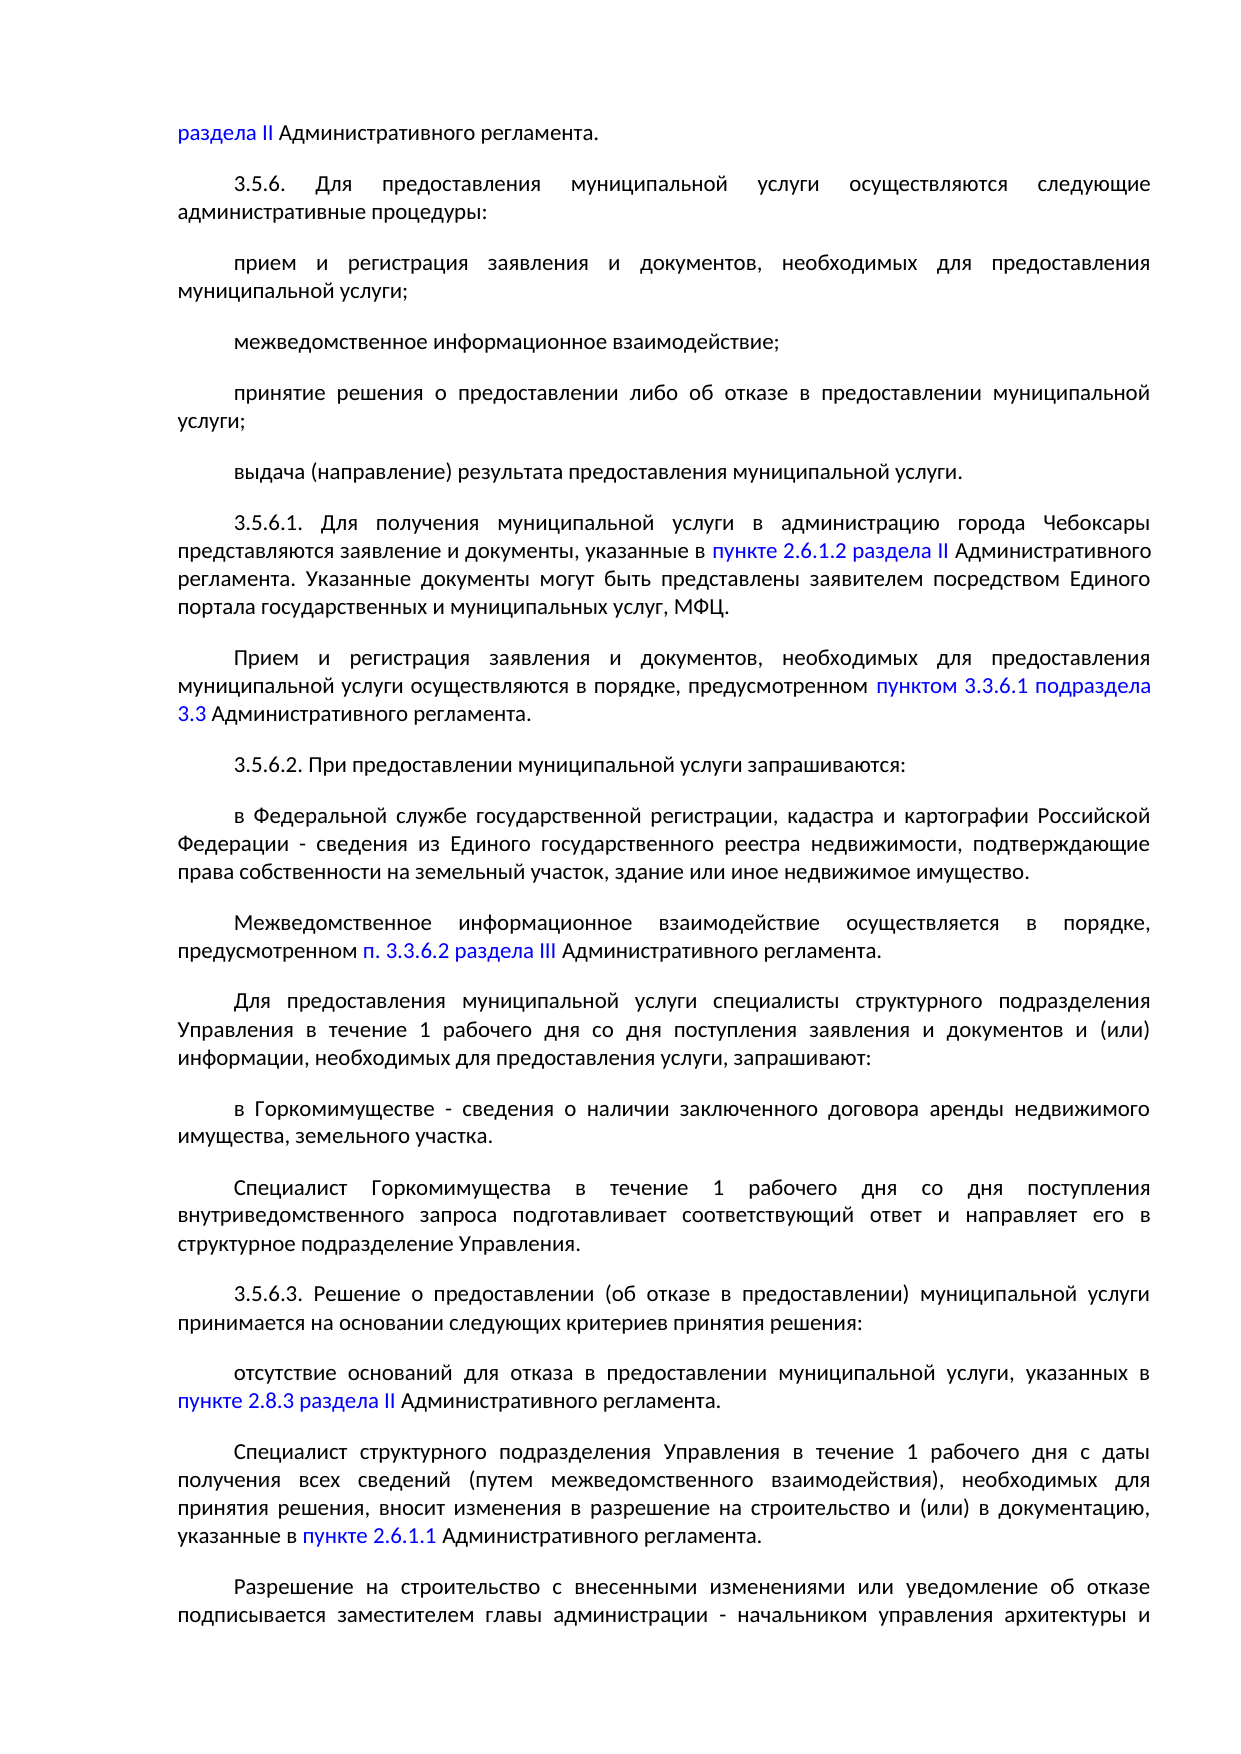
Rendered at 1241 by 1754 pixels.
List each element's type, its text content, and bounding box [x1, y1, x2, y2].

text 3.5.6.2. При предоставлении муниципальной услуги запрашиваются: [177, 750, 1152, 778]
text 3.5.6.3. Решение о предоставлении (об отказе в предоставлении) муниципальной услуги принимается на основании следующих критериев принятия решения: [177, 1279, 1152, 1336]
text Специалист Горкомимущества в течение 1 рабочего дня со дня поступления внутриведомственного запроса подготавливает соответствующий ответ и направляет его в структурное подразделение Управления. [177, 1173, 1152, 1257]
text в Федеральной службе государственной регистрации, кадастра и картографии Российской Федерации - сведения из Единого государственного реестра недвижимости, подтверждающие права собственности на земельный участок, здание или иное недвижимое имущество. [177, 801, 1152, 885]
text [177, 1572, 1152, 1628]
text принятие решения о предоставлении либо об отказе в предоставлении муниципальной услуги; [177, 378, 1152, 434]
text прием и регистрация заявления и документов, необходимых для предоставления муниципальной услуги; [177, 248, 1152, 304]
text Межведомственное информационное взаимодействие осуществляется в порядке, предусмотренном п. 3.3.6.2 раздела III Административного регламента. [177, 908, 1152, 964]
text 3.5.6.1. Для получения муниципальной услуги в администрацию города Чебоксары представляются заявление и документы, указанные в пункте 2.6.1.2 раздела II Административного регламента. Указанные документы могут быть представлены заявителем посредством Единого портала государственных и муниципальных услуг, МФЦ. [177, 508, 1152, 620]
text отсутствие оснований для отказа в предоставлении муниципальной услуги, указанных в пункте 2.8.3 раздела II Административного регламента. [177, 1358, 1152, 1414]
text 3.5.6. Для предоставления муниципальной услуги осуществляются следующие административные процедуры: [177, 169, 1152, 225]
text в Горкомимуществе - сведения о наличии заключенного договора аренды недвижимого имущества, земельного участка. [177, 1094, 1152, 1150]
text выдача (направление) результата предоставления муниципальной услуги. [177, 457, 1152, 485]
text Специалист структурного подразделения Управления в течение 1 рабочего дня с даты получения всех сведений (путем межведомственного взаимодействия), необходимых для принятия решения, вносит изменения в разрешение на строительство и (или) в документацию, указанные в пункте 2.6.1.1 Административного регламента. [177, 1437, 1152, 1549]
text межведомственное информационное взаимодействие; [177, 327, 1152, 355]
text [177, 118, 1152, 146]
text Для предоставления муниципальной услуги специалисты структурного подразделения Управления в течение 1 рабочего дня со дня поступления заявления и документов и (или) информации, необходимых для предоставления услуги, запрашивают: [177, 987, 1152, 1071]
text Прием и регистрация заявления и документов, необходимых для предоставления муниципальной услуги осуществляются в порядке, предусмотренном пунктом 3.3.6.1 подраздела 3.3 Административного регламента. [177, 643, 1152, 727]
